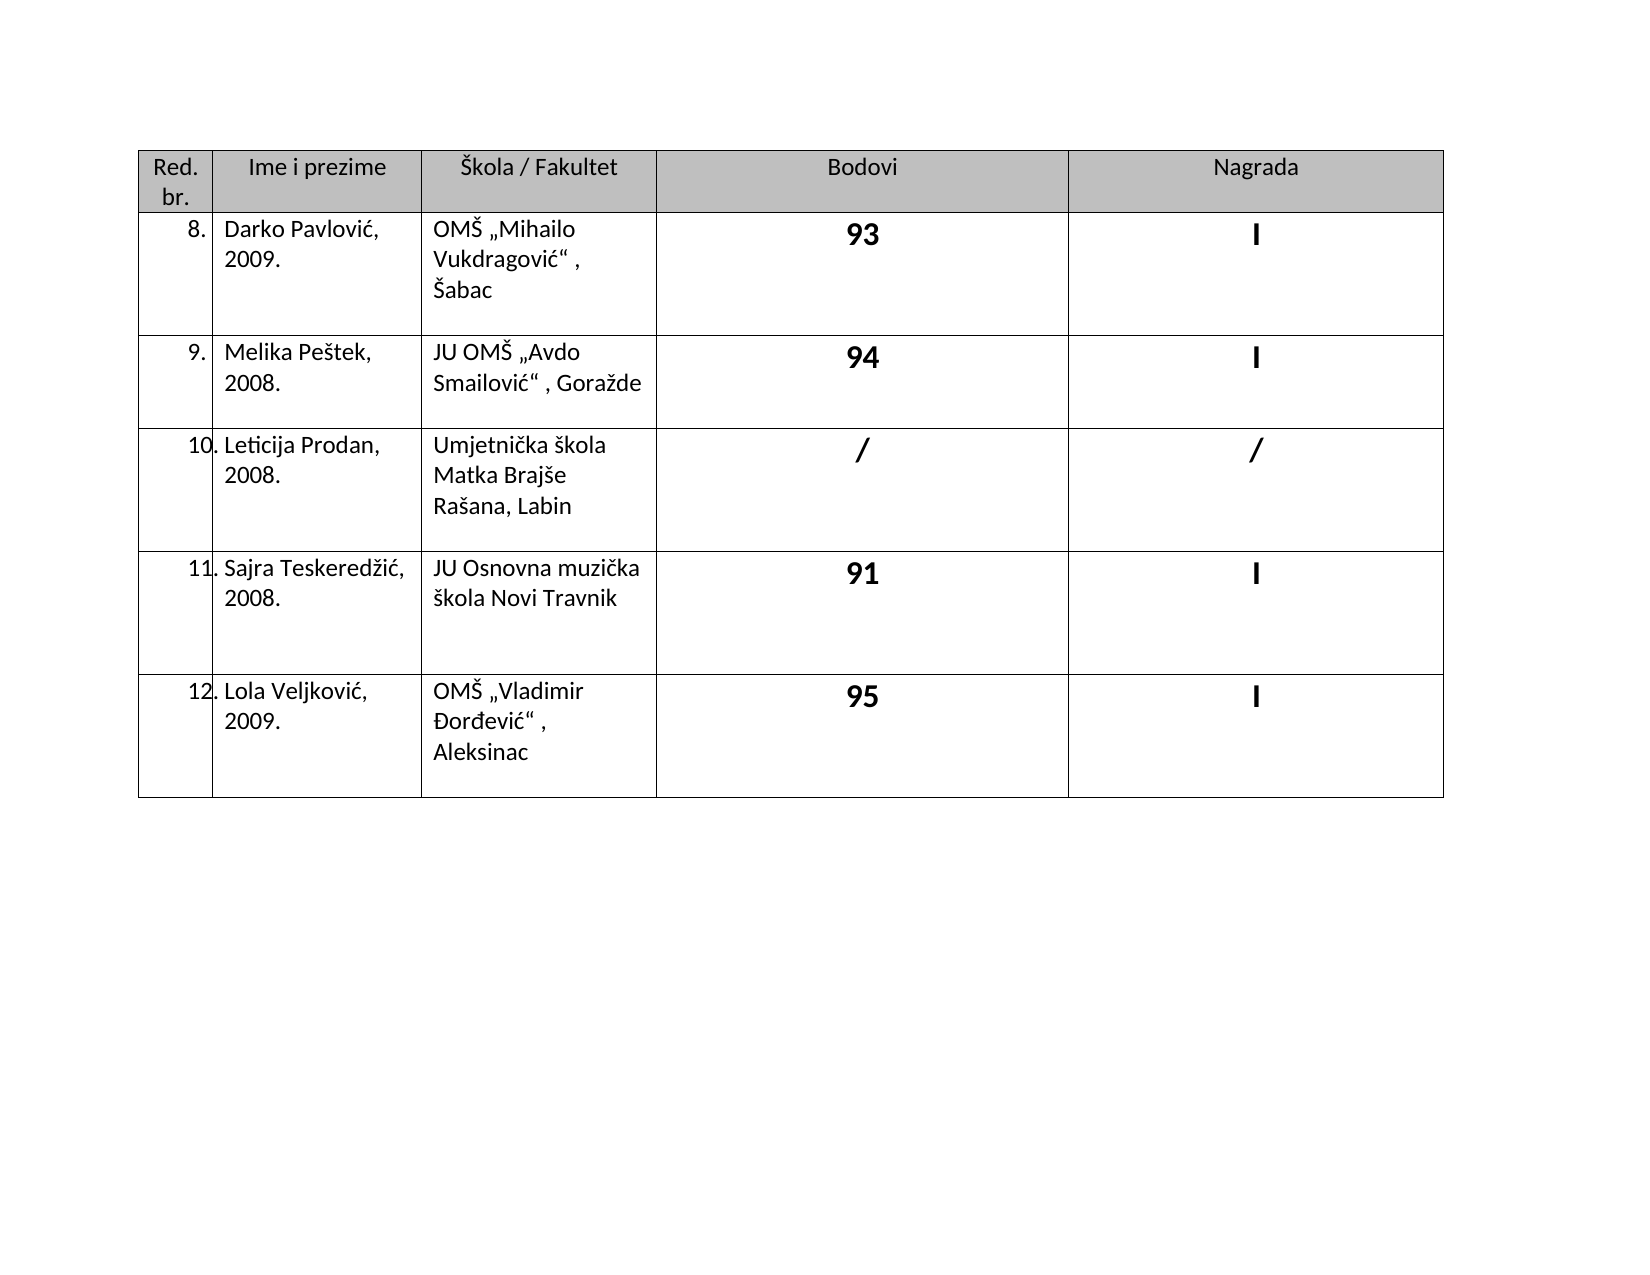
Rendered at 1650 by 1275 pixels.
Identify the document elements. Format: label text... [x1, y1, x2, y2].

table_cell Darko Pavlović, 2009. [213, 213, 421, 335]
table_cell JU OMŠ „Avdo Smailović“ , Goražde [422, 336, 656, 428]
table_cell I [1069, 213, 1443, 335]
table_cell JU Osnovna muzička škola Novi Travnik [422, 552, 656, 674]
table_cell Umjetnička škola Matka Brajše Rašana, Labin [422, 429, 656, 551]
table_cell Leticija Prodan, 2008. [213, 429, 421, 551]
table_cell Lola Veljković, 2009. [213, 675, 421, 797]
table_cell OMŠ „Mihailo Vukdragović“ , Šabac [422, 213, 656, 335]
table_cell 91 [657, 552, 1068, 674]
table_cell Red. br. [139, 151, 212, 212]
table_cell / [1069, 429, 1443, 551]
table_cell OMŠ „Vladimir Đorđević“ , Aleksinac [422, 675, 656, 797]
table_cell [139, 429, 212, 551]
table_cell [139, 675, 212, 797]
table_cell 94 [657, 336, 1068, 428]
table_cell [139, 213, 212, 335]
table_cell Melika Peštek, 2008. [213, 336, 421, 428]
table_cell Ime i prezime [213, 151, 421, 212]
table_cell Nagrada [1069, 151, 1443, 212]
table_cell I [1069, 552, 1443, 674]
table_cell [139, 552, 212, 674]
table_cell Bodovi [657, 151, 1068, 212]
table_cell I [1069, 336, 1443, 428]
table_cell / [657, 429, 1068, 551]
table_cell 93 [657, 213, 1068, 335]
table_cell Sajra Teskeredžić, 2008. [213, 552, 421, 674]
table_cell [139, 336, 212, 428]
table_cell Škola / Fakultet [422, 151, 656, 212]
table_cell I [1069, 675, 1443, 797]
table_cell 95 [657, 675, 1068, 797]
